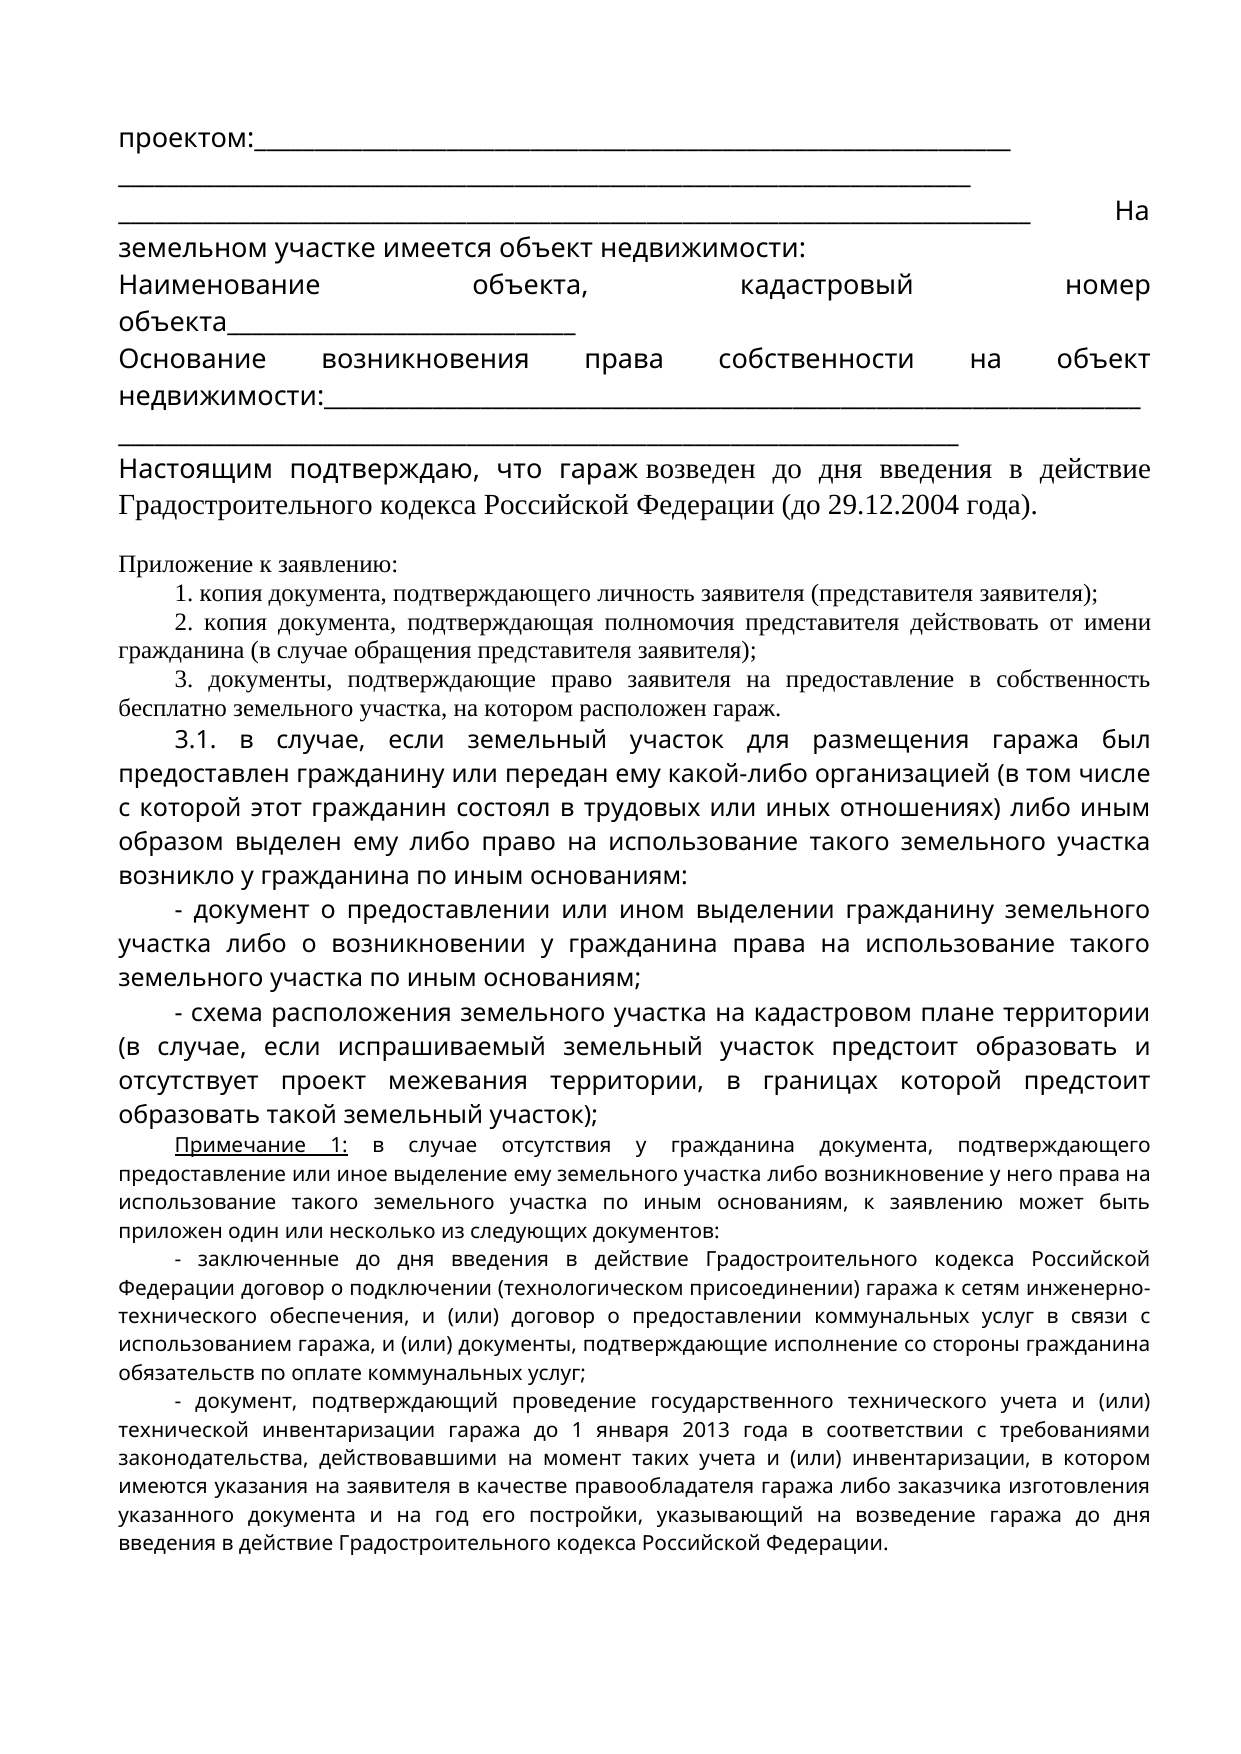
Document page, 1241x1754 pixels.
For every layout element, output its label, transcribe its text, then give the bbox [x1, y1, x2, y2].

text ____________________________________________________________________________ На земельном участке имеется объект недвижимости: [118, 192, 1152, 266]
text - схема расположения земельного участка на кадастровом плане территории (в случае, если испрашиваемый земельный участок предстоит образовать и отсутствует проект межевания территории, в границах которой предстоит образовать такой земельный участок); [118, 994, 1152, 1130]
text Основание возникновения права собственности на объект недвижимости:__________________________________________________________________________________________________________________________________________ [118, 339, 1152, 450]
text Наименование объекта, кадастровый номер объекта_____________________________ [118, 266, 1152, 339]
text 1. копия документа, подтверждающего личность заявителя (представителя заявителя); [118, 578, 1152, 607]
text _______________________________________________________________________ [118, 155, 1152, 192]
text Примечание 1: в случае отсутствия у гражданина документа, подтверждающего предоставление или иное выделение ему земельного участка либо возникновение у него права на использование такого земельного участка по иным основаниям, к заявлению может быть приложен один или несколько из следующих документов: [118, 1130, 1152, 1244]
text - документ о предоставлении или ином выделении гражданину земельного участка либо о возникновении у гражданина права на использование такого земельного участка по иным основаниям; [118, 892, 1152, 994]
text - документ, подтверждающий проведение государственного технического учета и (или) технической инвентаризации гаража до 1 января 2013 года в соответствии с требованиями законодательства, действовавшими на момент таких учета и (или) инвентаризации, в котором имеются указания на заявителя в качестве правообладателя гаража либо заказчика изготовления указанного документа и на год его постройки, указывающий на возведение гаража до дня введения в действие Градостроительного кодекса Российской Федерации. [118, 1386, 1152, 1557]
text 3. документы, подтверждающие право заявителя на предоставление в собственность бесплатно земельного участка, на котором расположен гараж. [118, 664, 1152, 722]
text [118, 118, 1152, 155]
text Приложение к заявлению: [118, 549, 1152, 578]
text 3.1. в случае, если земельный участок для размещения гаража был предоставлен гражданину или передан ему какой-либо организацией (в том числе с которой этот гражданин состоял в трудовых или иных отношениях) либо иным образом выделен ему либо право на использование такого земельного участка возникло у гражданина по иным основаниям: [118, 722, 1152, 892]
text 2. копия документа, подтверждающая полномочия представителя действовать от имени гражданина (в случае обращения представителя заявителя); [118, 607, 1152, 664]
text - заключенные до дня введения в действие Градостроительного кодекса Российской Федерации договор о подключении (технологическом присоединении) гаража к сетям инженерно-технического обеспечения, и (или) договор о предоставлении коммунальных услуг в связи с использованием гаража, и (или) документы, подтверждающие исполнение со стороны гражданина обязательств по оплате коммунальных услуг; [118, 1244, 1152, 1386]
text Настоящим подтверждаю, что гараж возведен до дня введения в действие Градостроительного кодекса Российской Федерации (до 29.12.2004 года). [118, 450, 1152, 520]
